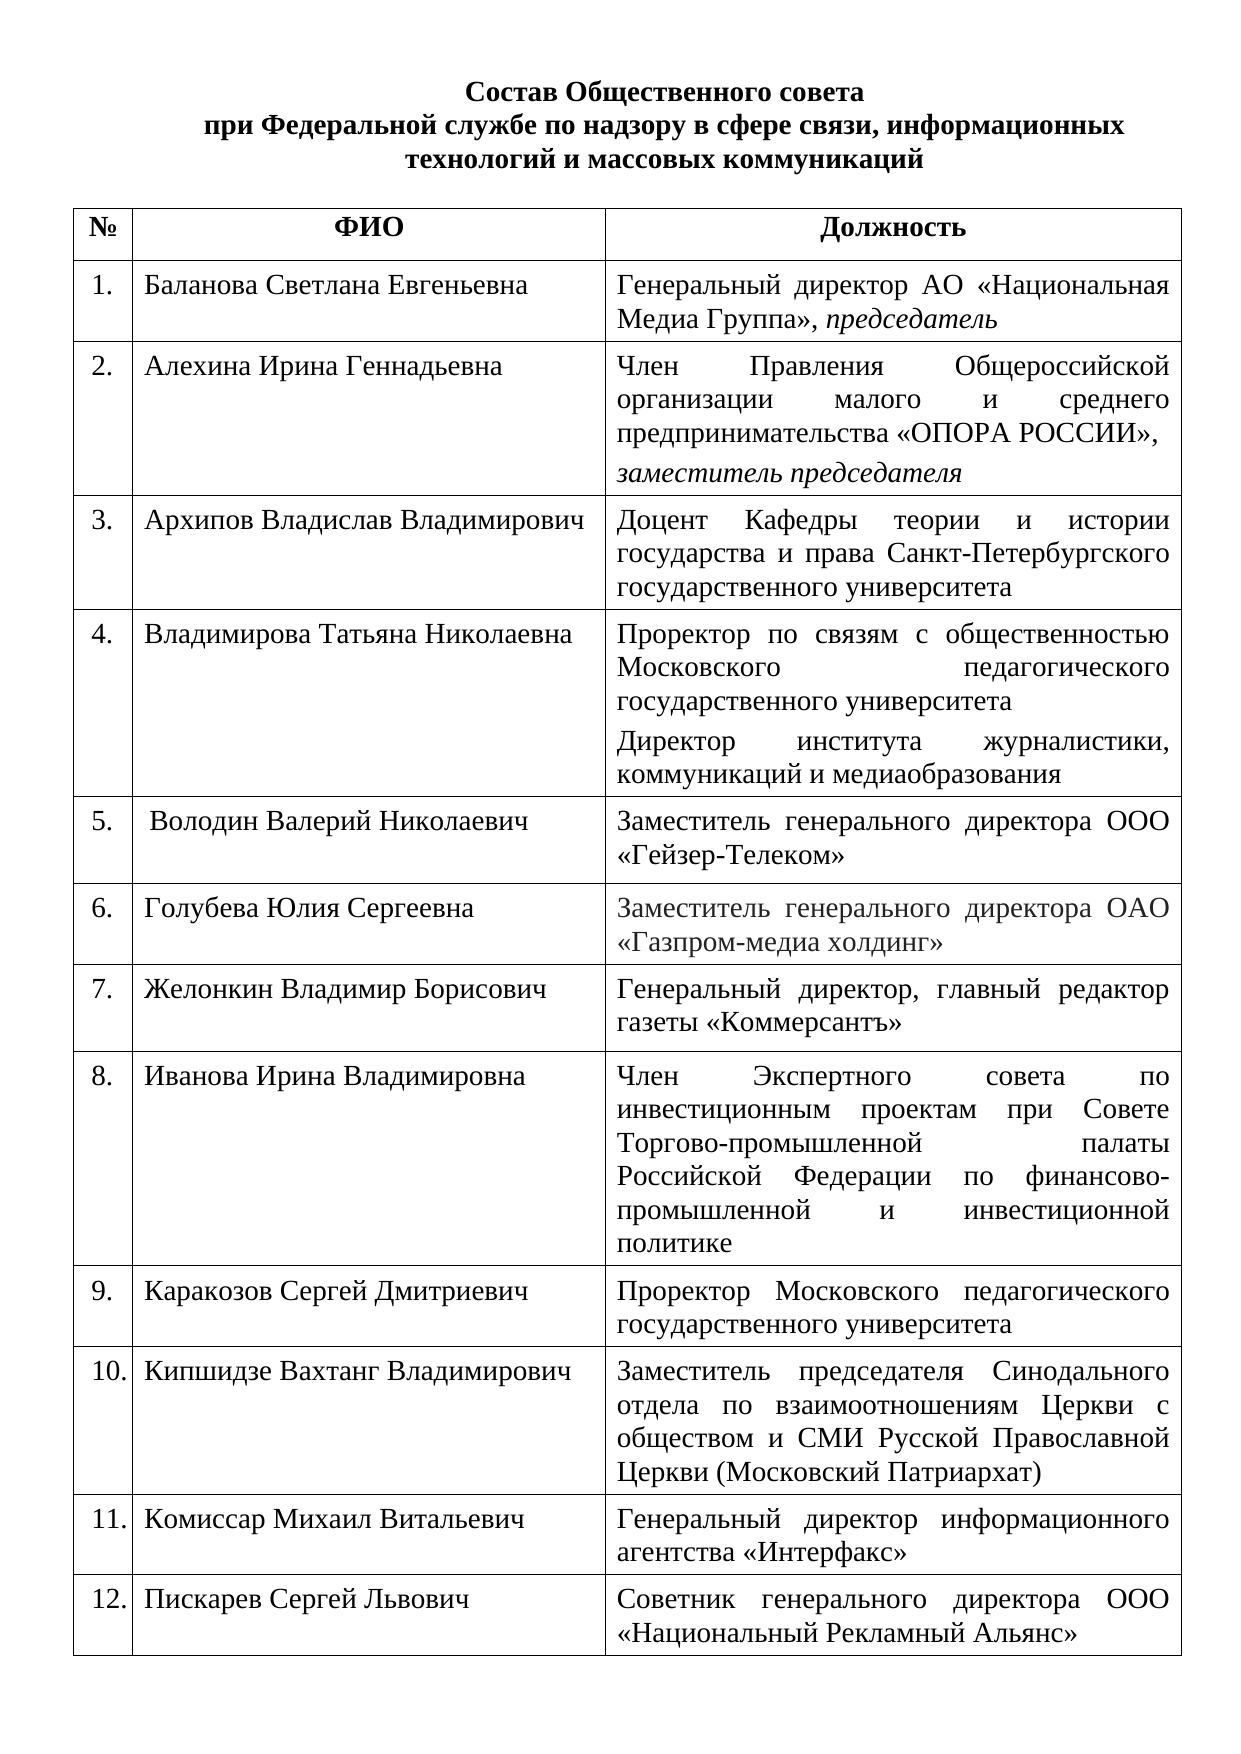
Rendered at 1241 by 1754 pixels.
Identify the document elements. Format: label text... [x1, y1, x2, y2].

table_header ФИО [133, 209, 605, 260]
table_cell Генеральный директор АО «Национальная Медиа Группа», председатель [606, 261, 1181, 341]
table_cell Желонкин Владимир Борисович [133, 965, 605, 1051]
table_cell Заместитель председателя Синодального отдела по взаимоотношениям Церкви с обществом и СМИ Русской Православной Церкви (Московский Патриархат) [606, 1347, 1181, 1494]
table_cell Заместитель генерального директора ОАО «Газпром-медиа холдинг» [606, 884, 1181, 964]
table_cell [74, 797, 132, 883]
table_cell Советник генерального директора ООО «Национальный Рекламный Альянс» [606, 1575, 1181, 1655]
table_cell [74, 1575, 132, 1655]
table_cell Генеральный директор, главный редактор газеты «Коммерсантъ» [606, 965, 1181, 1051]
table_cell [74, 342, 132, 494]
table_cell Комисcар Михаил Витальевич [133, 1495, 605, 1574]
table_cell [74, 884, 132, 964]
table_cell Архипов Владислав Владимирович [133, 496, 605, 609]
table_header Должность [606, 209, 1181, 260]
table_cell Володин Валерий Николаевич [133, 797, 605, 883]
table_cell [74, 965, 132, 1051]
table_cell Кипшидзе Вахтанг Владимирович [133, 1347, 605, 1494]
table_cell Иванова Ирина Владимировна [133, 1052, 605, 1265]
text Состав Общественного совета [177, 74, 1152, 107]
table_cell Доцент Кафедры теории и истории государства и права Санкт-Петербургского государственного университета [606, 496, 1181, 609]
table_cell [74, 1266, 132, 1346]
table_cell Пискарев Сергей Львович [133, 1575, 605, 1655]
table_cell [74, 1495, 132, 1574]
table_cell [74, 261, 132, 341]
table_cell Владимирова Татьяна Николаевна [133, 610, 605, 796]
text при Федеральной службе по надзору в сфере связи, информационных технологий и массовых коммуникаций [177, 107, 1152, 174]
table_cell Проректор Московского педагогического государственного университета [606, 1266, 1181, 1346]
table_cell [74, 496, 132, 609]
table_cell Член Экспертного совета по инвестиционным проектам при Совете Торгово-промышленной палаты Российской Федерации по финансово-промышленной и инвестиционной политике [606, 1052, 1181, 1265]
table_cell Проректор по связям с общественностью Московского педагогического государственного университета Директор института журналистики, коммуникаций и медиаобразования [606, 610, 1181, 796]
table_header № [74, 209, 132, 260]
table_cell Член Правления Общероссийской организации малого и среднего предпринимательства «ОПОРА РОССИИ», заместитель председателя [606, 342, 1181, 494]
table_cell [74, 1347, 132, 1494]
table_cell [74, 1052, 132, 1265]
table_cell Баланова Светлана Евгеньевна [133, 261, 605, 341]
table_cell Каракозов Сергей Дмитриевич [133, 1266, 605, 1346]
table_cell [74, 610, 132, 796]
table_cell Алехина Ирина Геннадьевна [133, 342, 605, 494]
table_cell Генеральный директор информационного агентства «Интерфакс» [606, 1495, 1181, 1574]
table_cell Заместитель генерального директора ООО «Гейзер-Телеком» [606, 797, 1181, 883]
table_cell Голубева Юлия Сергеевна [133, 884, 605, 964]
